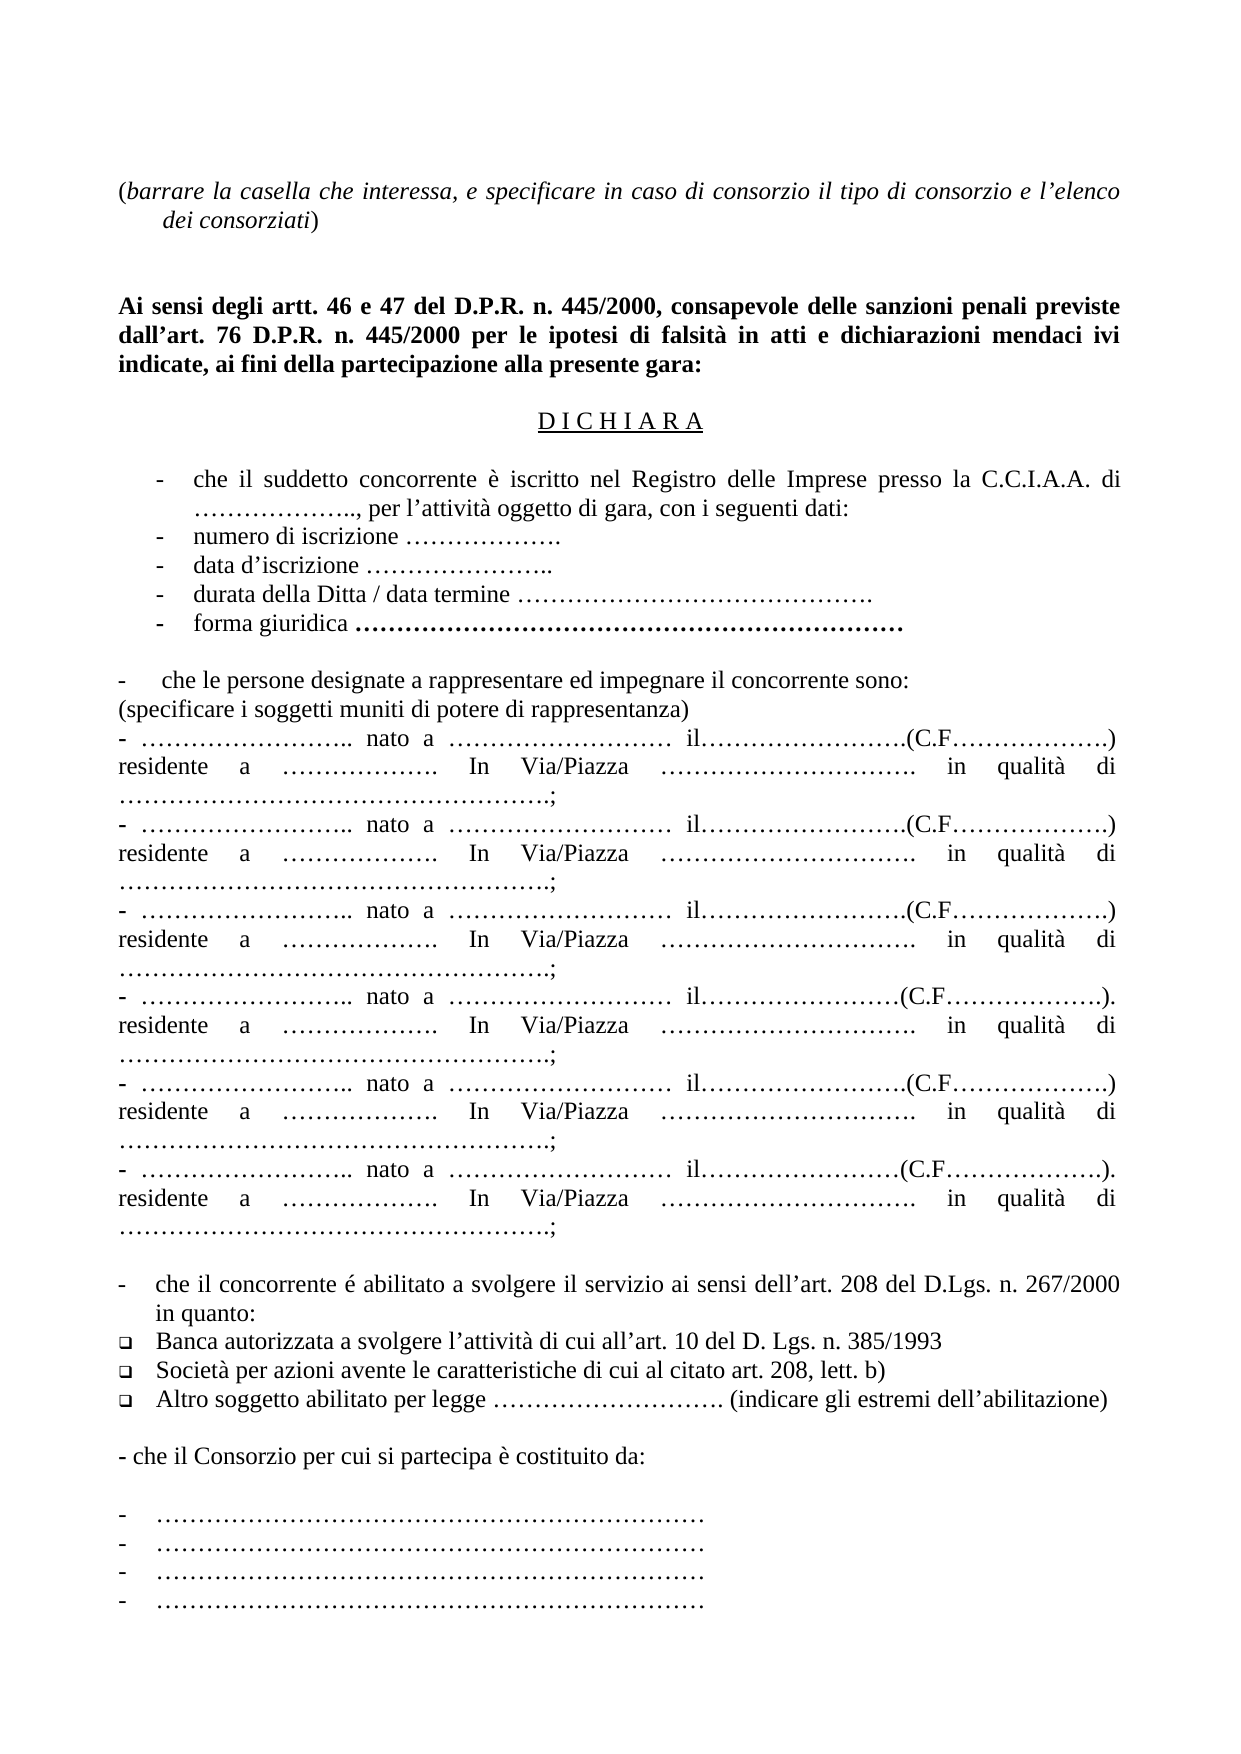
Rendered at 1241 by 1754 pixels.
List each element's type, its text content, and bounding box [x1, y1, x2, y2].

list data d’iscrizione ………………….. [156, 550, 1122, 579]
text (specificare i soggetti muniti di potere di rappresentanza) [118, 694, 1116, 723]
list ………………………………………………………… [118, 1499, 1122, 1528]
list che il suddetto concorrente è iscritto nel Registro delle Imprese presso la C.C.I.A.A. di ……………….., per l’attività oggetto di gara, con i seguenti dati: [156, 464, 1122, 521]
list Altro soggetto abilitato per legge ………………………. (indicare gli estremi dell’abilitazione) [118, 1384, 1122, 1413]
list che il concorrente é abilitato a svolgere il servizio ai sensi dell’art. 208 del D.Lgs. n. 267/2000 in quanto: [118, 1269, 1122, 1326]
text - …………………….. nato a ……………………… il…………………….(C.F……………….) residente a ………………. In Via/Piazza …………………………. in qualità di …………………………………………….; [118, 723, 1116, 809]
text (barrare la casella che interessa, e specificare in caso di consorzio il tipo di consorzio e l’elenco dei consorziati) [118, 176, 1122, 234]
list forma giuridica ………………………………………………………… [156, 608, 1122, 636]
text - …………………….. nato a ……………………… il…………………….(C.F……………….) residente a ………………. In Via/Piazza …………………………. in qualità di …………………………………………….; [118, 895, 1116, 981]
list Società per azioni avente le caratteristiche di cui al citato art. 208, lett. b) [118, 1355, 1122, 1384]
list durata della Ditta / data termine ……………………………………. [156, 579, 1122, 608]
text Ai sensi degli artt. 46 e 47 del D.P.R. n. 445/2000, consapevole delle sanzioni penali previste dall’art. 76 D.P.R. n. 445/2000 per le ipotesi di falsità in atti e dichiarazioni mendaci ivi indicate, ai fini della partecipazione alla presente gara: [118, 291, 1122, 378]
list che le persone designate a rappresentare ed impegnare il concorrente sono: [118, 665, 1122, 694]
list ………………………………………………………… [118, 1528, 1122, 1556]
text - che il Consorzio per cui si partecipa è costituito da: [118, 1441, 1122, 1470]
list ………………………………………………………… [118, 1556, 1122, 1585]
subtitle D I C H I A R A [118, 406, 1122, 435]
text - …………………….. nato a ……………………… il……………………(C.F……………….). residente a ………………. In Via/Piazza …………………………. in qualità di …………………………………………….; [118, 981, 1116, 1068]
list Banca autorizzata a svolgere l’attività di cui all’art. 10 del D. Lgs. n. 385/1993 [118, 1326, 1122, 1355]
text - …………………….. nato a ……………………… il……………………(C.F……………….). residente a ………………. In Via/Piazza …………………………. in qualità di …………………………………………….; [118, 1154, 1116, 1240]
text - …………………….. nato a ……………………… il…………………….(C.F……………….) residente a ………………. In Via/Piazza …………………………. in qualità di …………………………………………….; [118, 1068, 1116, 1154]
text - …………………….. nato a ……………………… il…………………….(C.F……………….) residente a ………………. In Via/Piazza …………………………. in qualità di …………………………………………….; [118, 809, 1116, 895]
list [118, 1585, 1122, 1614]
list numero di iscrizione ………………. [156, 521, 1122, 550]
